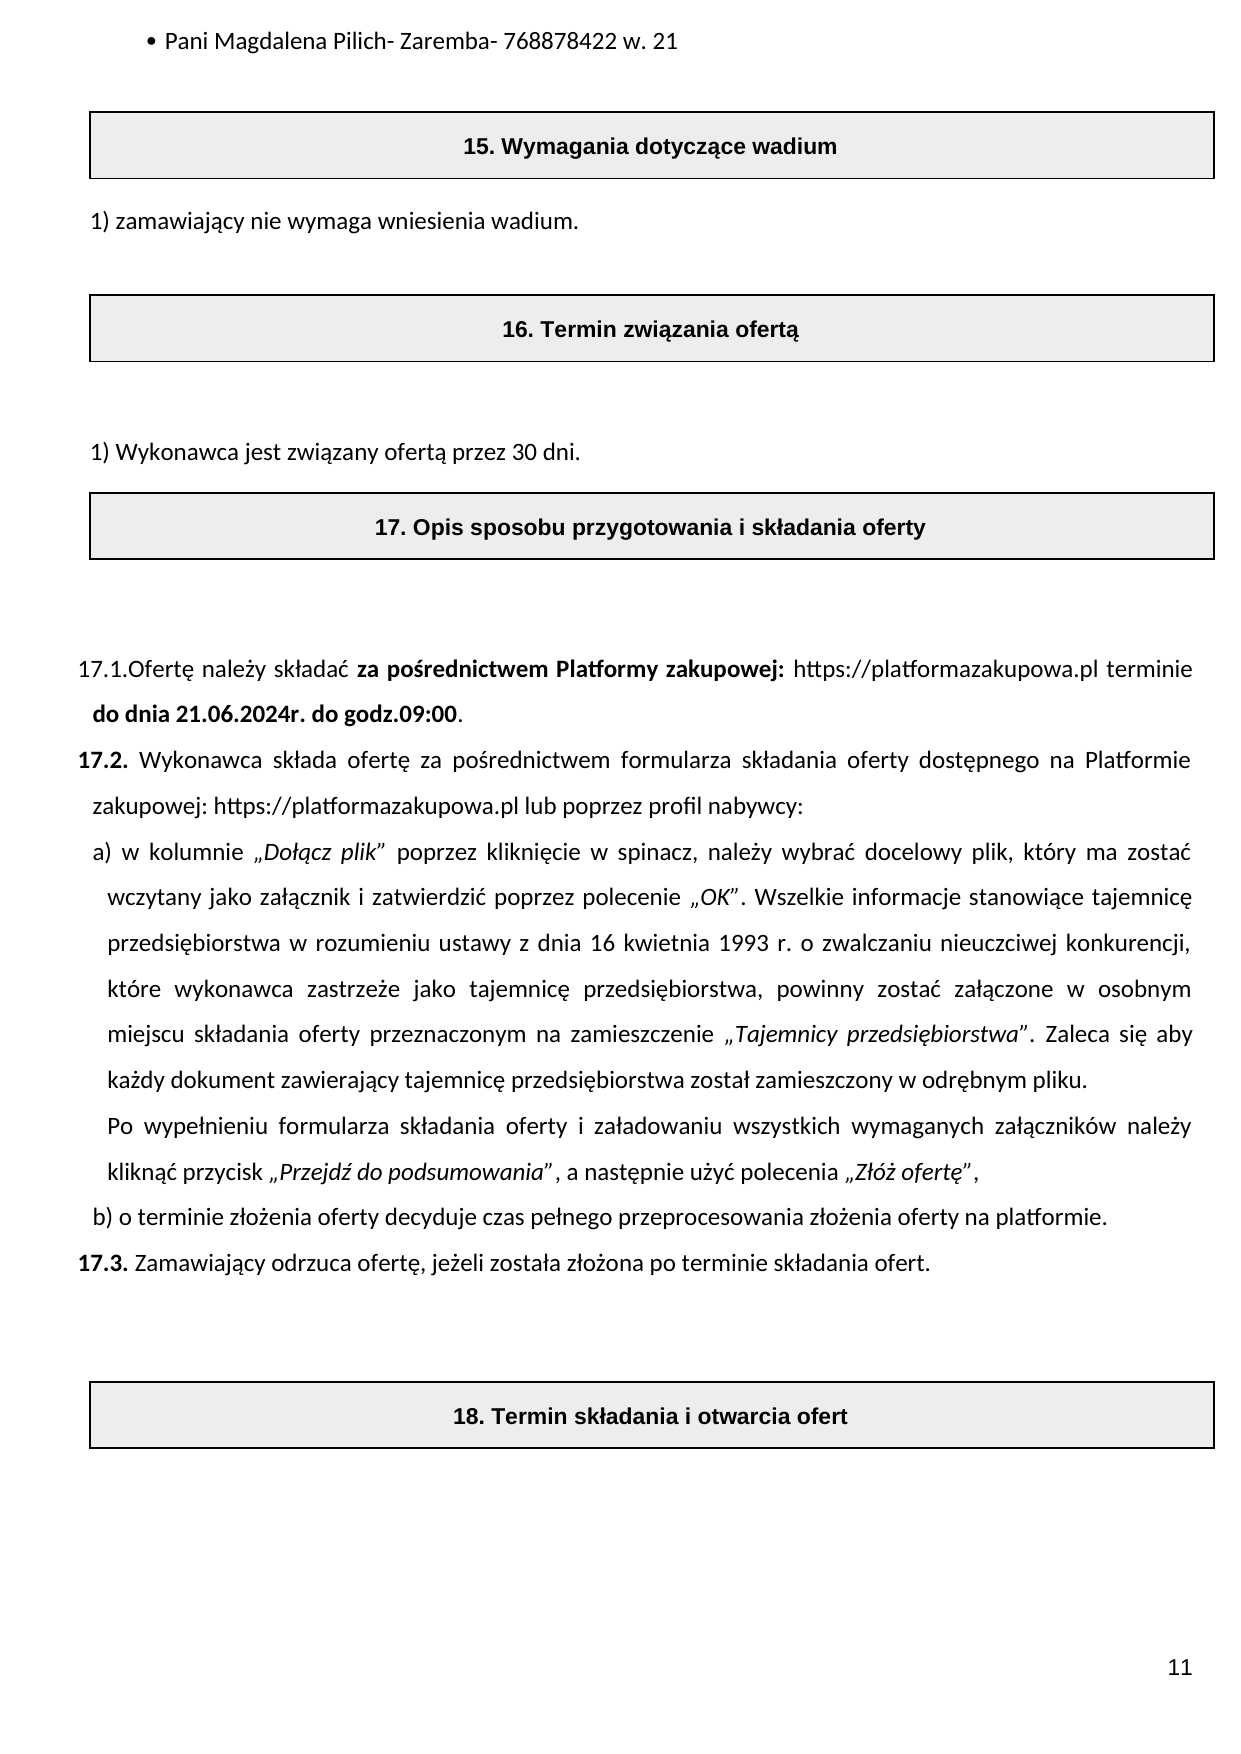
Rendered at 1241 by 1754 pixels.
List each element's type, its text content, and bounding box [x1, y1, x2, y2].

list Pani Magdalena Pilich- Zaremba- 768878422 w. 21 [147, 25, 769, 55]
text a) w kolumnie „Dołącz plik” poprzez kliknięcie w spinacz, należy wybrać docelowy plik, który ma zostać wczytany jako załącznik i zatwierdzić poprzez polecenie „OK”. Wszelkie informacje stanowiące tajemnicę przedsiębiorstwa w rozumieniu ustawy z dnia 16 kwietnia 1993 r. o zwalczaniu nieuczciwej konkurencji, które wykonawca zastrzeże jako tajemnicę przedsiębiorstwa, powinny zostać załączone w osobnym miejscu składania oferty przeznaczonym na zamieszczenie „Tajemnicy przedsiębiorstwa”. Zaleca się aby każdy dokument zawierający tajemnicę przedsiębiorstwa został zamieszczony w odrębnym pliku. [92, 836, 1193, 1095]
text Po wypełnieniu formularza składania oferty i załadowaniu wszystkich wymaganych załączników należy kliknąć przycisk „Przejdź do podsumowania”, a następnie użyć polecenia „Złóż ofertę”, [107, 1110, 1193, 1186]
text 1) Wykonawca jest związany ofertą przez 30 dni. [89, 436, 1193, 466]
text 17.2. Wykonawca składa ofertę za pośrednictwem formularza składania oferty dostępnego na Platformie zakupowej: https://platformazakupowa.pl lub poprzez profil nabywcy: [77, 744, 1193, 821]
text 17.3. Zamawiający odrzuca ofertę, jeżeli została złożona po terminie składania ofert. [77, 1247, 1193, 1278]
text 17.1.Ofertę należy składać za pośrednictwem Platformy zakupowej: https://platformazakupowa.pl terminie do dnia 21.06.2024r. do godz.09:00. [77, 653, 1193, 729]
text 1) zamawiający nie wymaga wniesienia wadium. [89, 210, 1193, 235]
text b) o terminie złożenia oferty decyduje czas pełnego przeprocesowania złożenia oferty na platformie. [92, 1202, 1193, 1232]
